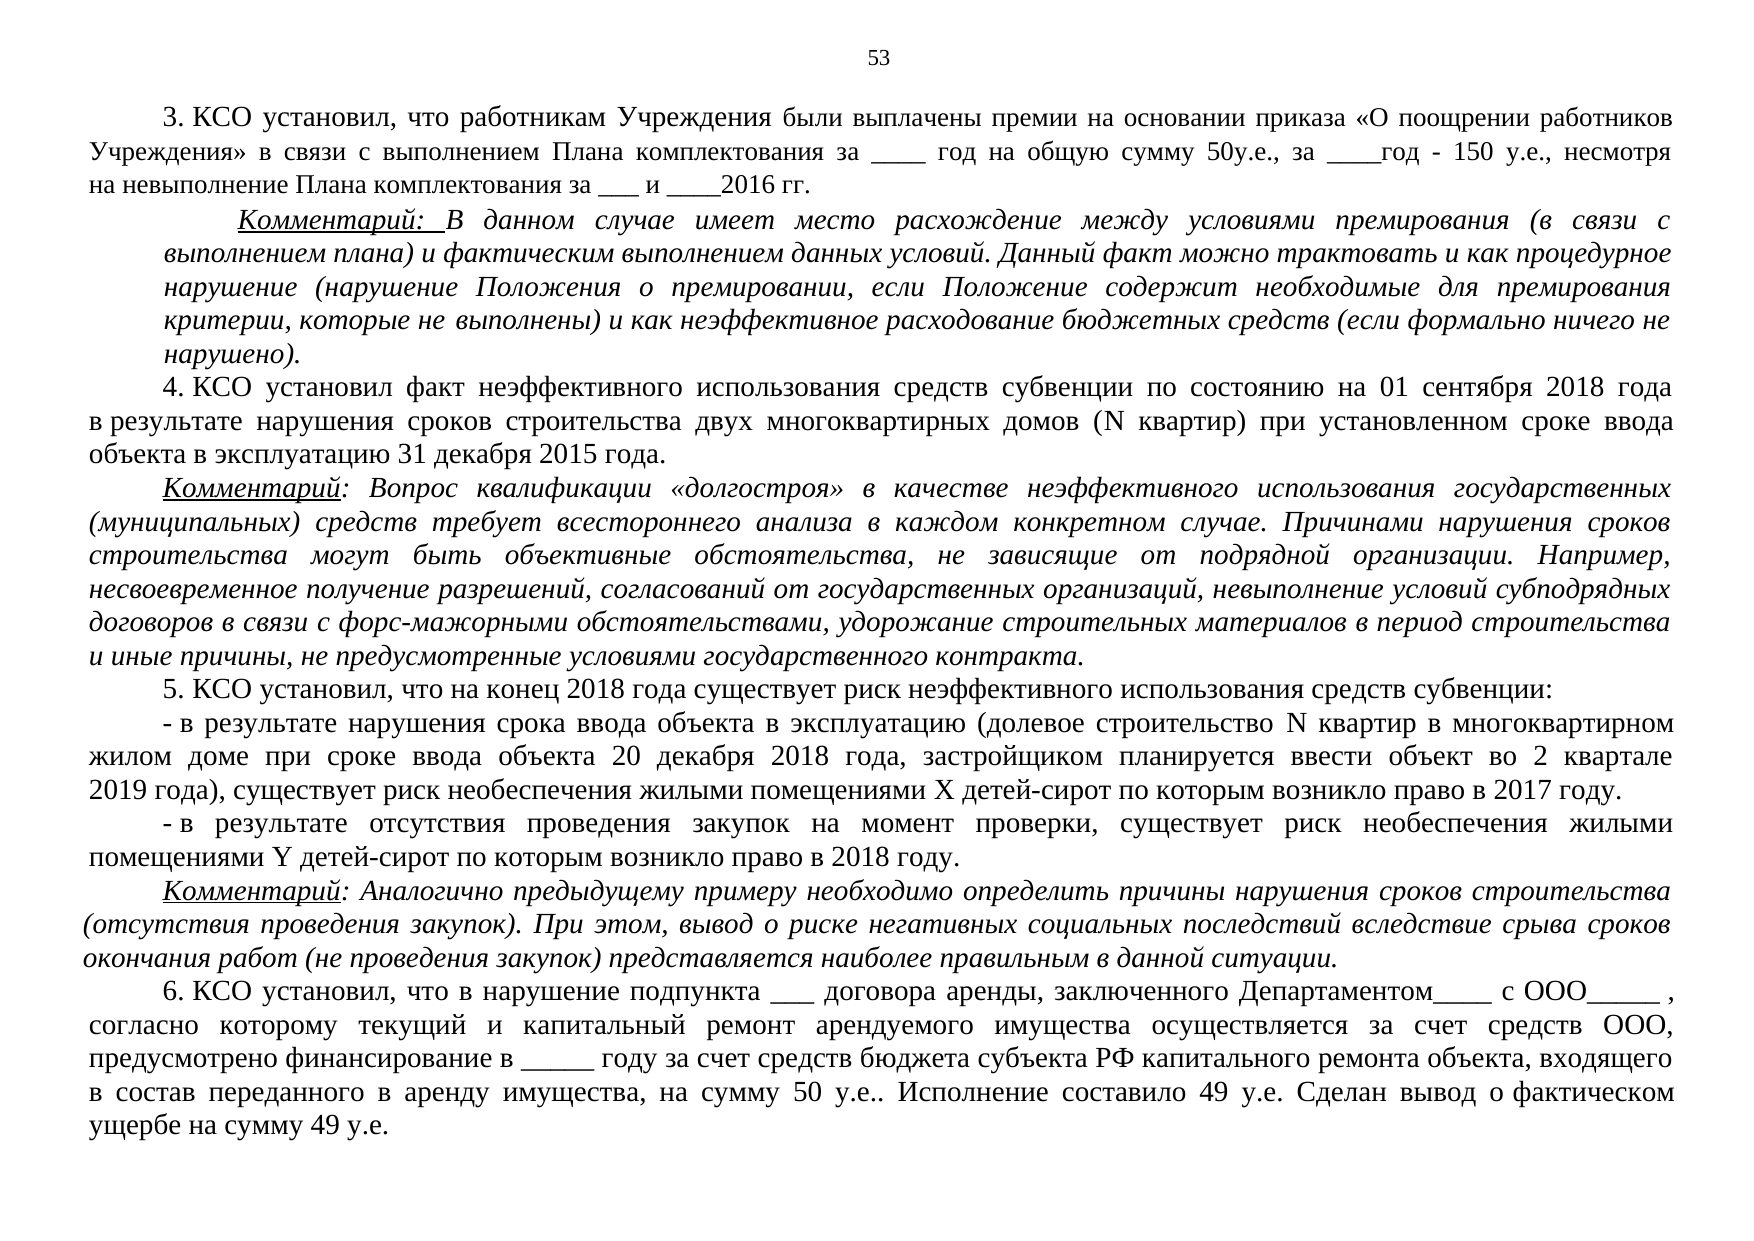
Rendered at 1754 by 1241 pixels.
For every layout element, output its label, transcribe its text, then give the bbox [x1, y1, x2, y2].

text Комментарий: В данном случае имеет место расхождение между условиями премирования (в связи с выполнением плана) и фактическим выполнением данных условий. Данный факт можно трактовать и как процедурное нарушение (нарушение Положения о премировании, если Положение содержит необходимые для премирования критерии, которые не выполнены) и как неэффективное расходование бюджетных средств (если формально ничего не нарушено). [164, 202, 1674, 369]
list КСО установил, что в нарушение подпункта ___ договора аренды, заключенного Департаментом____ с ООО_____ , согласно которому текущий и капитальный ремонт арендуемого имущества осуществляется за счет средств ООО, предусмотрено финансирование в _____ году за счет средств бюджета субъекта РФ капитального ремонта объекта, входящего в состав переданного в аренду имущества, на сумму 50 у.е.. Исполнение составило 49 у.е. Сделан вывод о фактическом ущербе на сумму 49 у.е. [89, 973, 1674, 1141]
text Комментарий: Аналогично предыдущему примеру необходимо определить причины нарушения сроков строительства (отсутствия проведения закупок). При этом, вывод о риске негативных социальных последствий вследствие срыва сроков окончания работ (не проведения закупок) представляется наиболее правильным в данной ситуации. [83, 873, 1674, 973]
list - в результате отсутствия проведения закупок на момент проверки, существует риск необеспечения жилыми помещениями Y детей-сирот по которым возникло право в 2018 году. [89, 806, 1674, 873]
list - в результате нарушения срока ввода объекта в эксплуатацию (долевое строительство N квартир в многоквартирном жилом доме при сроке ввода объекта 20 декабря 2018 года, застройщиком планируется ввести объект во 2 квартале 2019 года), существует риск необеспечения жилыми помещениями X детей-сирот по которым возникло право в 2017 году. [89, 705, 1674, 806]
list КСО установил, что на конец 2018 года существует риск неэффективного использования средств субвенции: [162, 671, 1674, 705]
list Комментарий: Вопрос квалификации «долгостроя» в качестве неэффективного использования государственных (муниципальных) средств требует всестороннего анализа в каждом конкретном случае. Причинами нарушения сроков строительства могут быть объективные обстоятельства, не зависящие от подрядной организации. Например, несвоевременное получение разрешений, согласований от государственных организаций, невыполнение условий субподрядных договоров в связи с форс-мажорными обстоятельствами, удорожание строительных материалов в период строительства и иные причины, не предусмотренные условиями государственного контракта. [89, 470, 1674, 671]
list КСО установил факт неэффективного использования средств субвенции по состоянию на 01 сентября 2018 года в результате нарушения сроков строительства двух многоквартирных домов (N квартир) при установленном сроке ввода объекта в эксплуатацию 31 декабря 2015 года. [89, 369, 1674, 470]
list КСО установил, что работникам Учреждения были выплачены премии на основании приказа «О поощрении работников Учреждения» в связи с выполнением Плана комплектования за ____ год на общую сумму 50у.е., за ____год - 150 у.е., несмотря на невыполнение Плана комплектования за ___ и ____2016 гг. [89, 99, 1674, 199]
